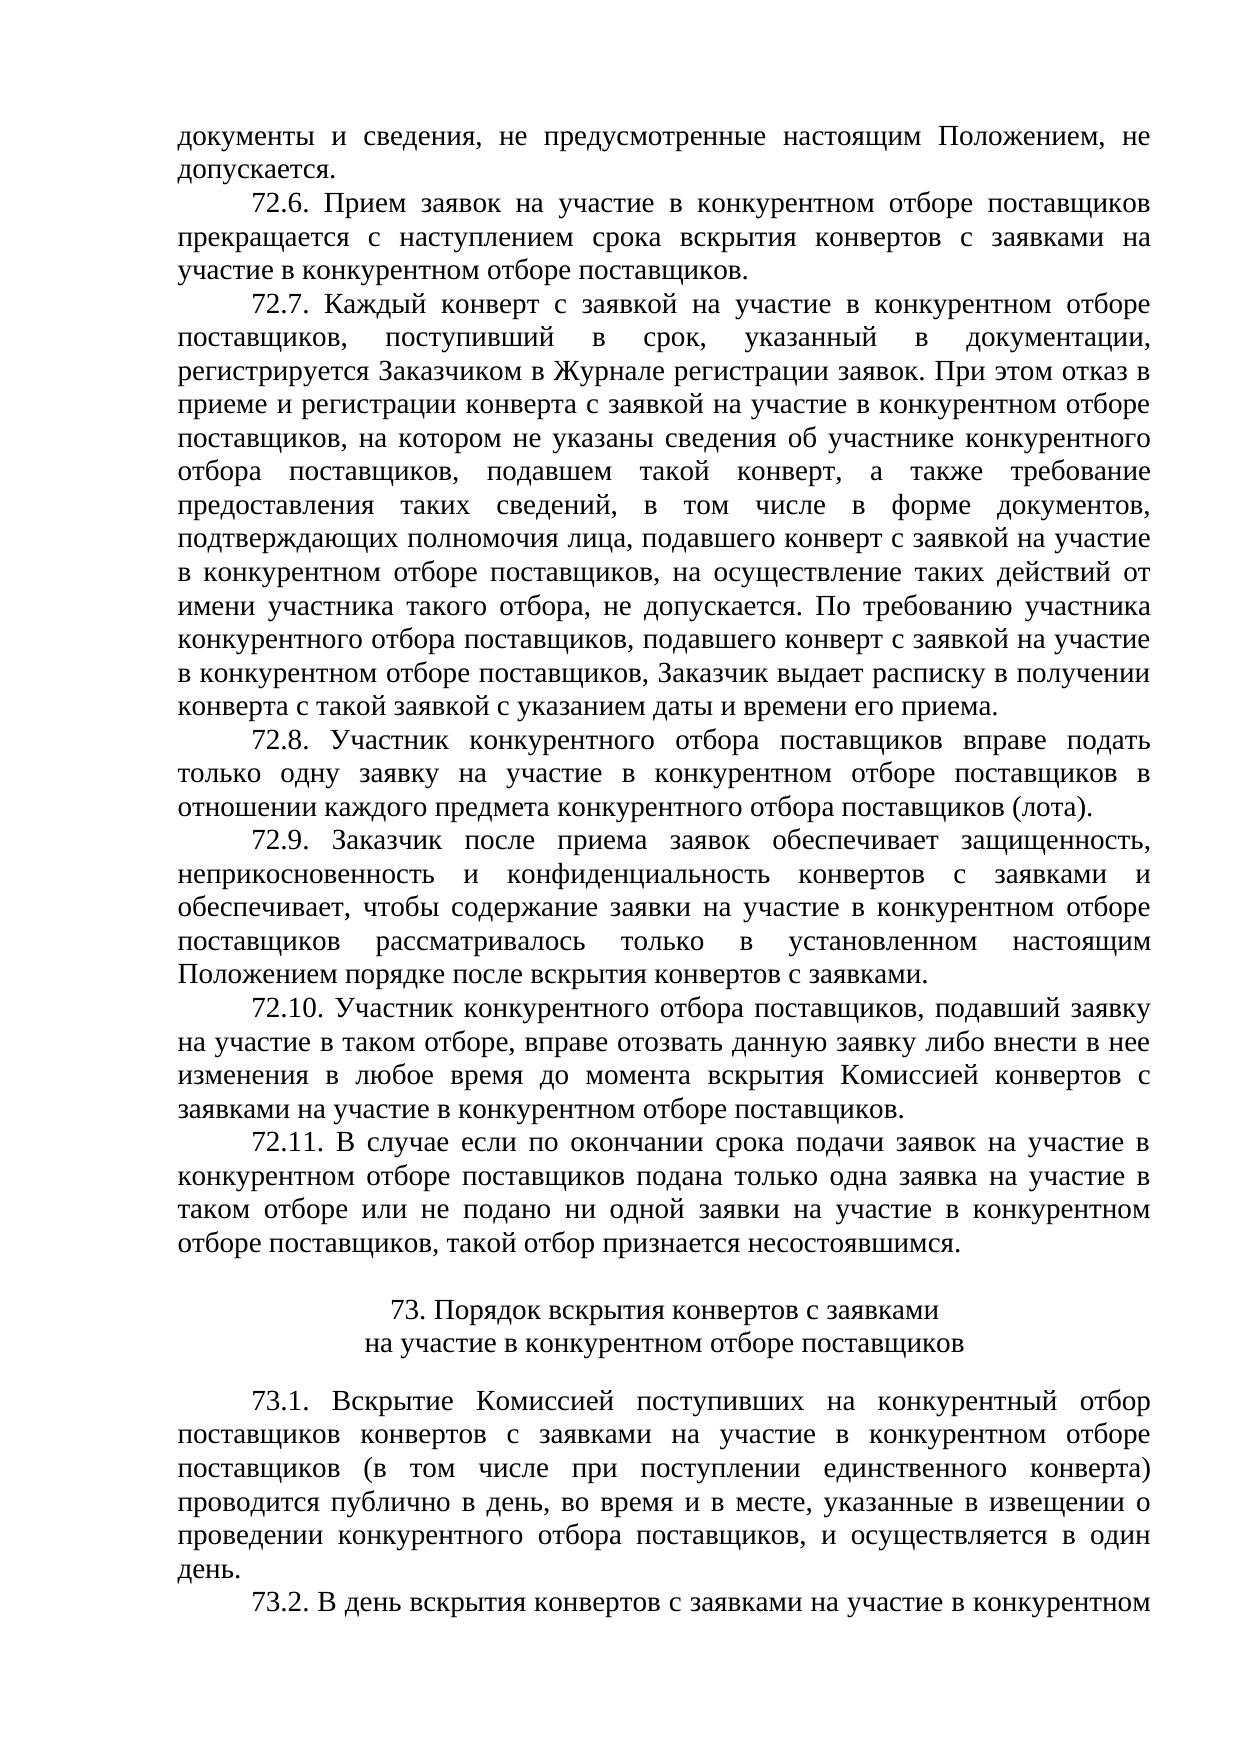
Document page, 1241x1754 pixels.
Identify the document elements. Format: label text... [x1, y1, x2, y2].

text 73.1. Вскрытие Комиссией поступивших на конкурентный отбор поставщиков конвертов с заявками на участие в конкурентном отборе поставщиков (в том числе при поступлении единственного конверта) проводится публично в день, во время и в месте, указанные в извещении о проведении конкурентного отбора поставщиков, и осуществляется в один день. [177, 1383, 1152, 1584]
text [177, 1584, 1152, 1618]
text на участие в конкурентном отборе поставщиков [177, 1326, 1152, 1359]
text 72.7. Каждый конверт с заявкой на участие в конкурентном отборе поставщиков, поступивший в срок, указанный в документации, регистрируется Заказчиком в Журнале регистрации заявок. При этом отказ в приеме и регистрации конверта с заявкой на участие в конкурентном отборе поставщиков, на котором не указаны сведения об участнике конкурентного отбора поставщиков, подавшем такой конверт, а также требование предоставления таких сведений, в том числе в форме документов, подтверждающих полномочия лица, подавшего конверт с заявкой на участие в конкурентном отборе поставщиков, на осуществление таких действий от имени участника такого отбора, не допускается. По требованию участника конкурентного отбора поставщиков, подавшего конверт с заявкой на участие в конкурентном отборе поставщиков, Заказчик выдает расписку в получении конверта с такой заявкой с указанием даты и времени его приема. [177, 286, 1152, 722]
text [177, 118, 1152, 185]
text 72.11. В случае если по окончании срока подачи заявок на участие в конкурентном отборе поставщиков подана только одна заявка на участие в таком отборе или не подано ни одной заявки на участие в конкурентном отборе поставщиков, такой отбор признается несостоявшимся. [177, 1124, 1152, 1258]
text 72.9. Заказчик после приема заявок обеспечивает защищенность, неприкосновенность и конфиденциальность конвертов с заявками и обеспечивает, чтобы содержание заявки на участие в конкурентном отборе поставщиков рассматривалось только в установленном настоящим Положением порядке после вскрытия конвертов с заявками. [177, 822, 1152, 990]
text 72.8. Участник конкурентного отбора поставщиков вправе подать только одну заявку на участие в конкурентном отборе поставщиков в отношении каждого предмета конкурентного отбора поставщиков (лота). [177, 722, 1152, 822]
text 72.10. Участник конкурентного отбора поставщиков, подавший заявку на участие в таком отборе, вправе отозвать данную заявку либо внести в нее изменения в любое время до момента вскрытия Комиссией конвертов с заявками на участие в конкурентном отборе поставщиков. [177, 990, 1152, 1124]
text 73. Порядок вскрытия конвертов с заявками [177, 1292, 1152, 1326]
text 72.6. Прием заявок на участие в конкурентном отборе поставщиков прекращается с наступлением срока вскрытия конвертов с заявками на участие в конкурентном отборе поставщиков. [177, 185, 1152, 286]
